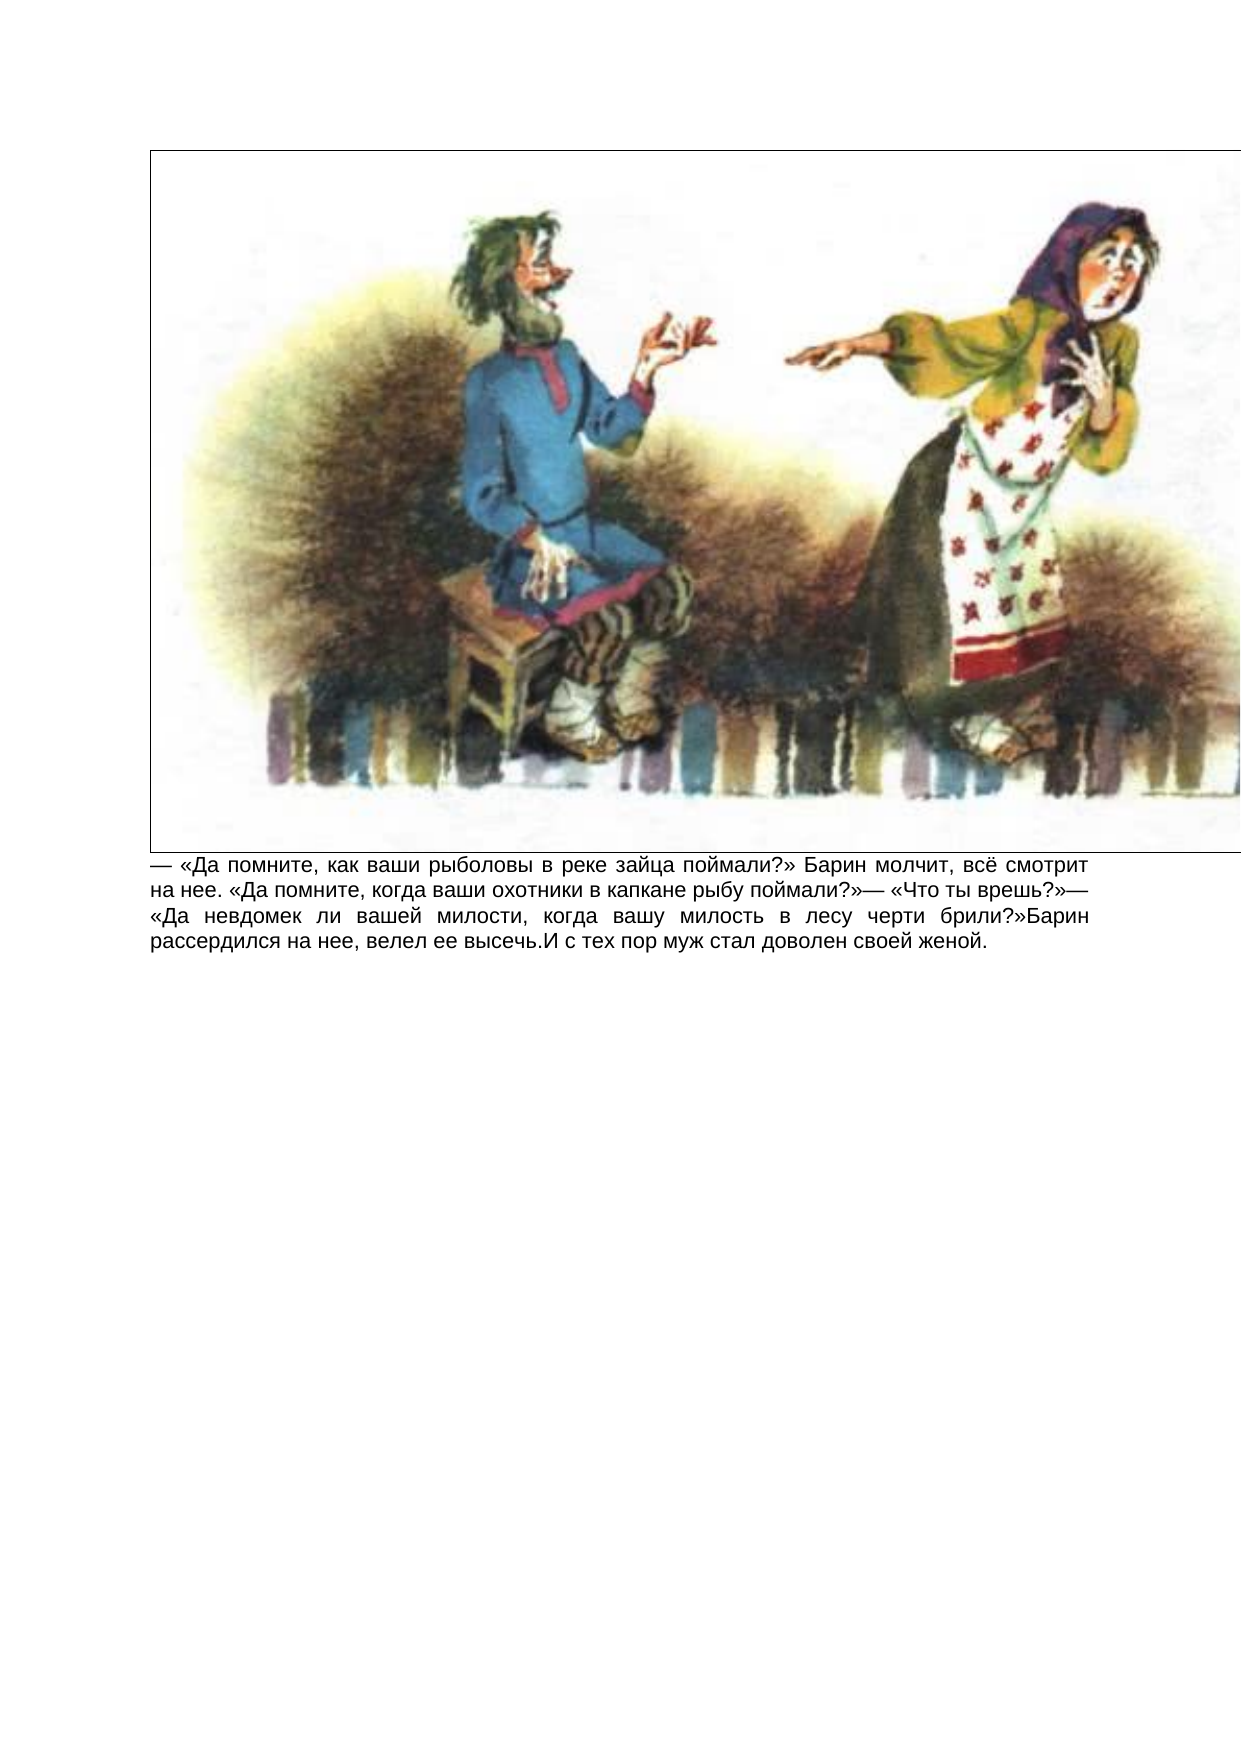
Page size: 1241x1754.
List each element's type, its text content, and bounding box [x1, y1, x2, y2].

picture [151, 151, 1241, 852]
text — «Да помните, как ваши рыболовы в реке зайца поймали?» Барин молчит, всё смотрит на нее. «Да помните, когда ваши охотники в капкане рыбу поймали?»— «Что ты врешь?»— «Да невдомек ли вашей милости, когда вашу милость в лесу черти брили?»Барин рассердился на нее, велел ее высечь.И с тех пор муж стал доволен своей женой. [150, 853, 1090, 953]
